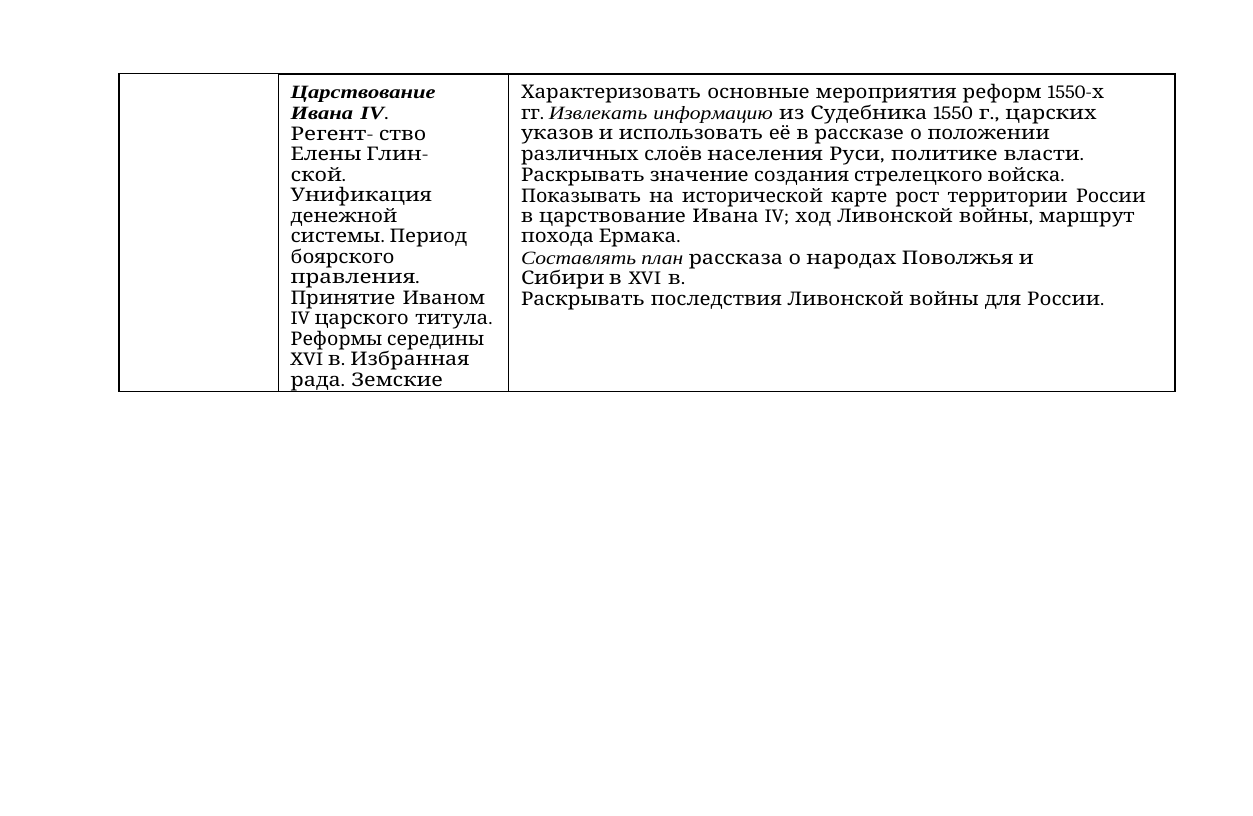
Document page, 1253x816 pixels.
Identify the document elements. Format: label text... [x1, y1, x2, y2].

table_cell Характеризовать основные мероприятия реформ 1550-х гг. Извлекать информацию из Судебника 1550 г., царских указов и использовать её в рассказе о положении различных слоёв населения Руси, политике власти. Раскрывать значение создания стрелецкого войска. Показывать на исторической карте рост территории России в царствование Ивана IV; ход Ливонской войны, маршрут похода Ермака. Составлять план рассказа о народах Поволжья и Сибири в XVI в. Раскрывать последствия Ливонской войны для России. [509, 75, 1174, 391]
table_cell Царствование Ивана IV. Регент- ство Елены Глин- ской. Унификация денежной системы. Период боярского правления. Принятие Иваном IV царского титула. Реформы середины XVI в. Избранная рада. Земские [279, 75, 508, 391]
table_header [120, 74, 278, 391]
